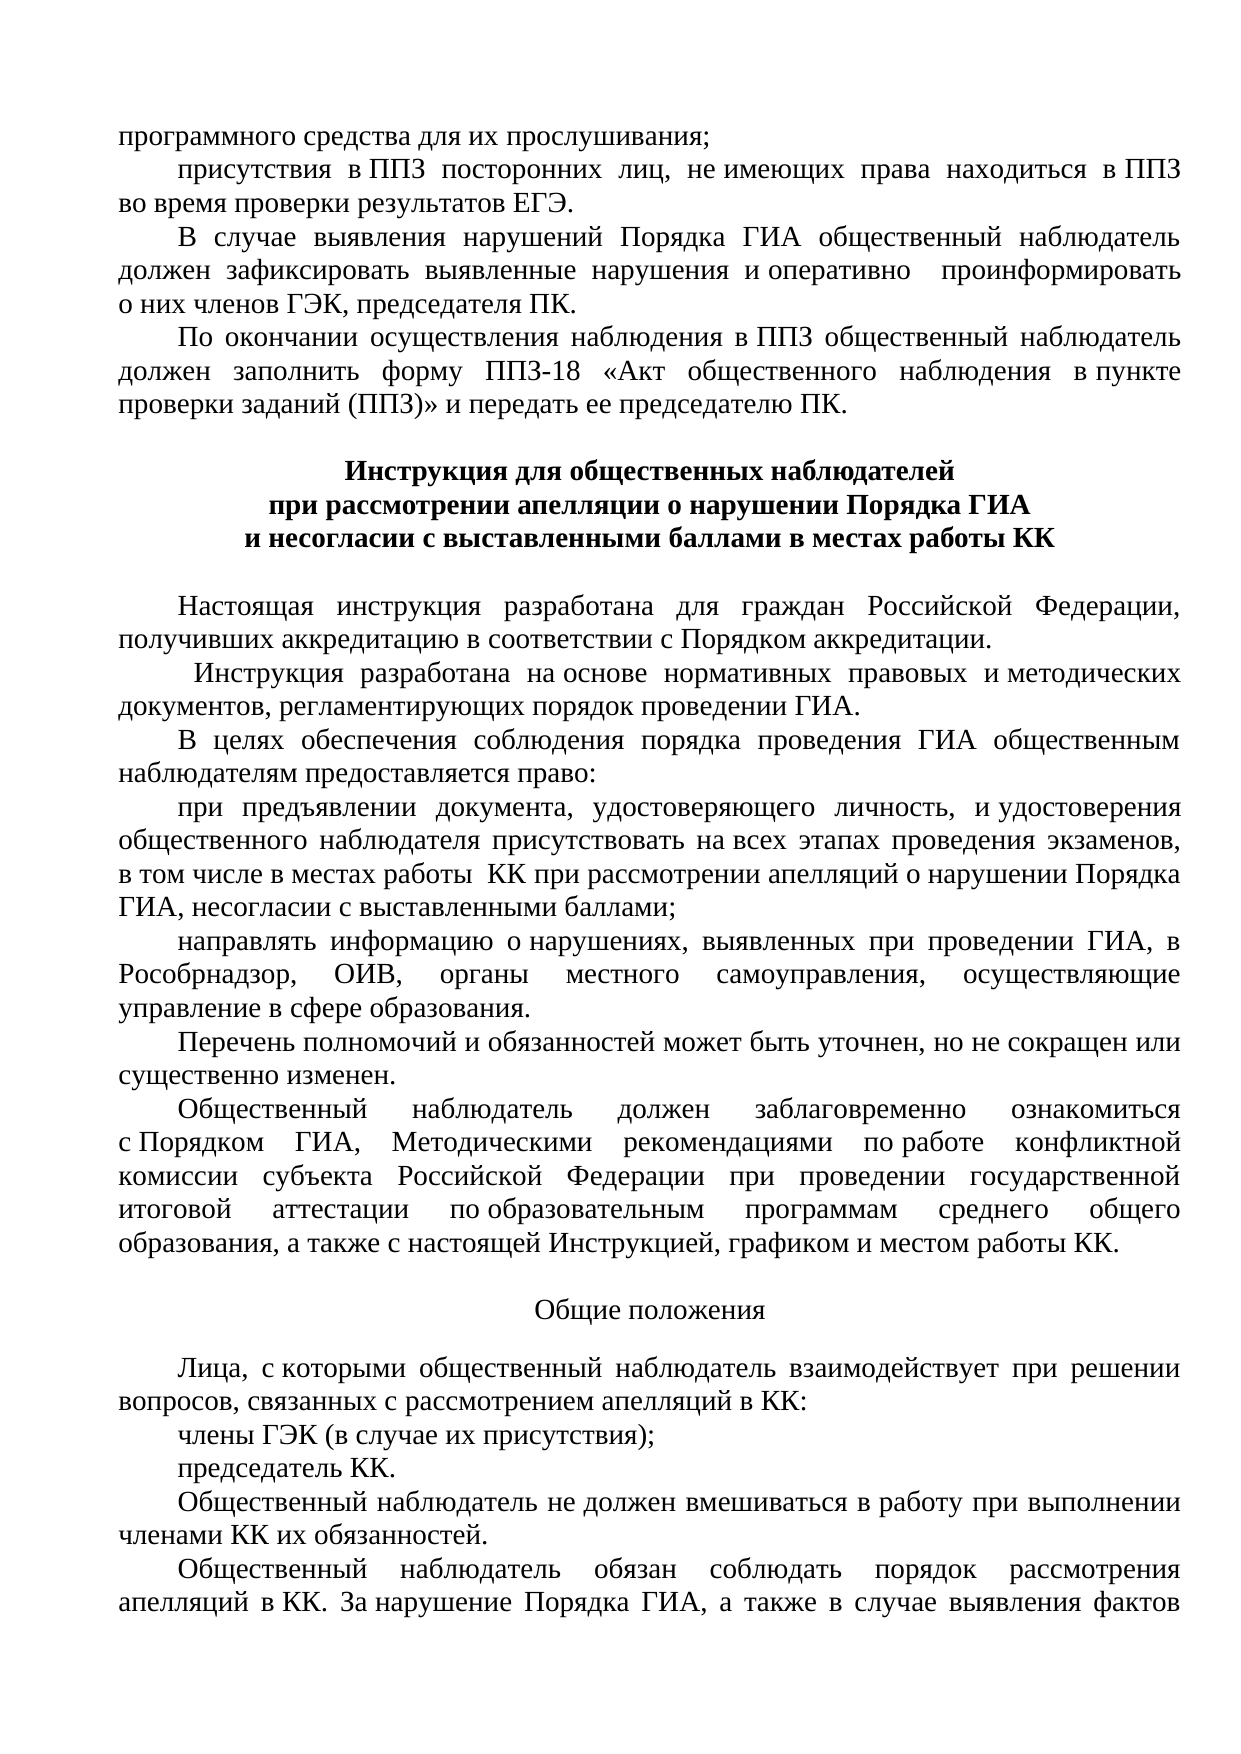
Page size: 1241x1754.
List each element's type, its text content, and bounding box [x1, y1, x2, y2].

text Общественный наблюдатель должен заблаговременно ознакомиться с Порядком ГИА, Методическими рекомендациями по работе конфликтной комиссии субъекта Российской Федерации при проведении государственной итоговой аттестации по образовательным программам среднего общего образования, а также с настоящей Инструкцией, графиком и местом работы КК. [118, 1091, 1181, 1258]
text Лица, с которыми общественный наблюдатель взаимодействует при решении вопросов, связанных с рассмотрением апелляций в КК: [118, 1350, 1181, 1417]
text В случае выявления нарушений Порядка ГИА общественный наблюдатель должен зафиксировать выявленные нарушения и оперативно проинформировать о них членов ГЭК, председателя ПК. [118, 219, 1181, 319]
text присутствия в ППЗ посторонних лиц, не имеющих права находиться в ППЗ во время проверки результатов ЕГЭ. [118, 152, 1181, 219]
text направлять информацию о нарушениях, выявленных при проведении ГИА, в Рособрнадзор, ОИВ, органы местного самоуправления, осуществляющие управление в сфере образования. [118, 923, 1181, 1024]
text председатель КК. [118, 1450, 1181, 1484]
text члены ГЭК (в случае их присутствия); [118, 1417, 1181, 1450]
subtitle Инструкция для общественных наблюдателей [118, 453, 1181, 487]
subtitle Общие положения [118, 1292, 1181, 1326]
text Общественный наблюдатель не должен вмешиваться в работу при выполнении членами КК их обязанностей. [118, 1484, 1181, 1551]
subtitle при рассмотрении апелляции о нарушении Порядка ГИА [118, 487, 1181, 521]
text В целях обеспечения соблюдения порядка проведения ГИА общественным наблюдателям предоставляется право: [118, 722, 1181, 789]
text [118, 118, 1181, 152]
text Инструкция разработана на основе нормативных правовых и методических документов, регламентирующих порядок проведении ГИА. [118, 655, 1181, 722]
text Перечень полномочий и обязанностей может быть уточнен, но не сокращен или существенно изменен. [118, 1024, 1181, 1091]
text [118, 1551, 1181, 1618]
text По окончании осуществления наблюдения в ППЗ общественный наблюдатель должен заполнить форму ППЗ-18 «Акт общественного наблюдения в пункте проверки заданий (ППЗ)» и передать ее председателю ПК. [118, 319, 1181, 420]
text при предъявлении документа, удостоверяющего личность, и удостоверения общественного наблюдателя присутствовать на всех этапах проведения экзаменов, в том числе в местах работы КК при рассмотрении апелляций о нарушении Порядка ГИА, несогласии с выставленными баллами; [118, 789, 1181, 923]
subtitle и несогласии с выставленными баллами в местах работы КК [118, 521, 1181, 554]
text Настоящая инструкция разработана для граждан Российской Федерации, получивших аккредитацию в соответствии с Порядком аккредитации. [118, 588, 1181, 655]
